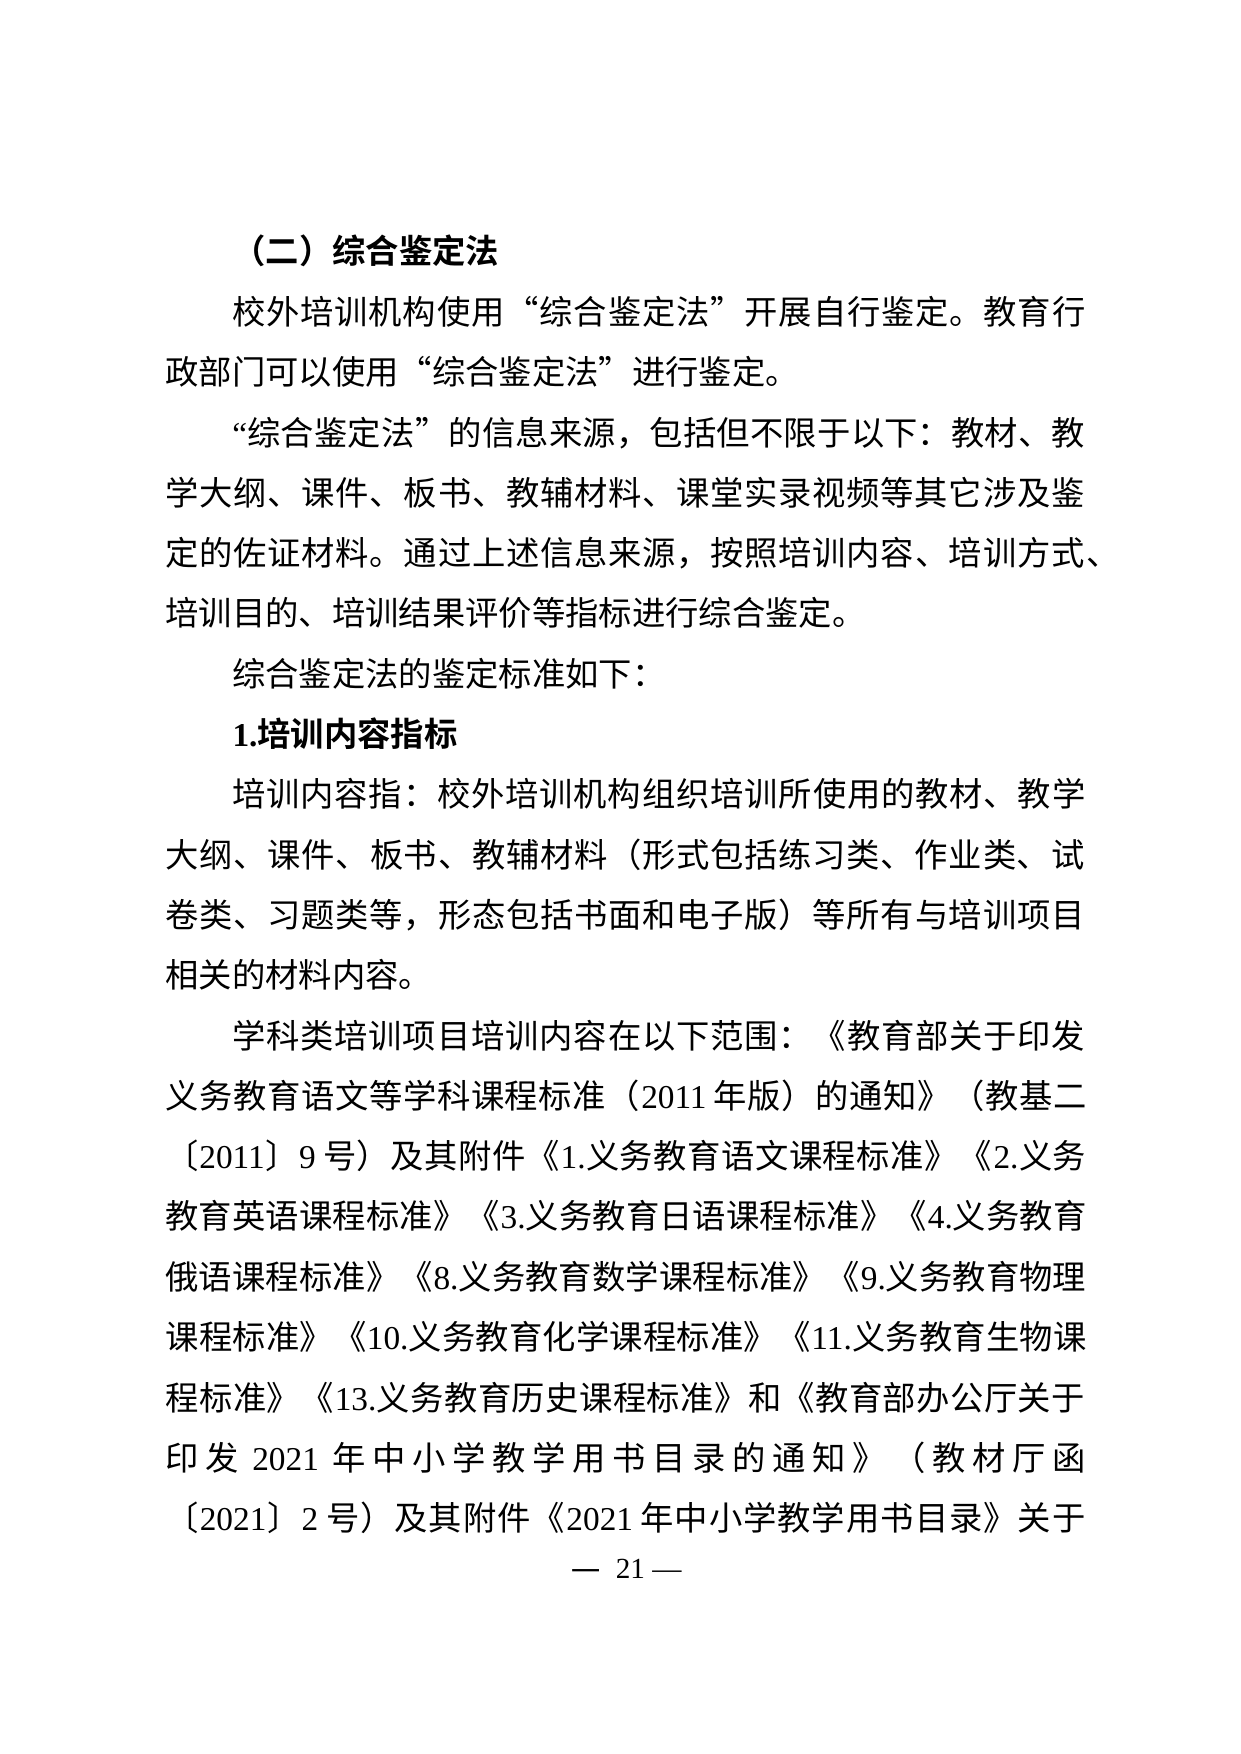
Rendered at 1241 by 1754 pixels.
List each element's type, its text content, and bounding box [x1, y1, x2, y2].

text 培训内容指：校外培训机构组织培训所使用的教材、教学大纲、课件、板书、教辅材料（形式包括练习类、作业类、试卷类、习题类等，形态包括书面和电子版）等所有与培训项目相关的材料内容。 [165, 762, 1087, 1003]
text 综合鉴定法的鉴定标准如下： [165, 641, 1087, 702]
text （二）综合鉴定法 [165, 219, 1087, 279]
text 校外培训机构使用“综合鉴定法”开展自行鉴定。教育行政部门可以使用“综合鉴定法”进行鉴定。 [165, 279, 1087, 400]
text 1.培训内容指标 [165, 702, 1087, 762]
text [165, 1003, 1087, 1546]
text “综合鉴定法”的信息来源，包括但不限于以下：教材、教学大纲、课件、板书、教辅材料、课堂实录视频等其它涉及鉴定的佐证材料。通过上述信息来源，按照培训内容、培训方式、培训目的、培训结果评价等指标进行综合鉴定。 [165, 400, 1087, 641]
